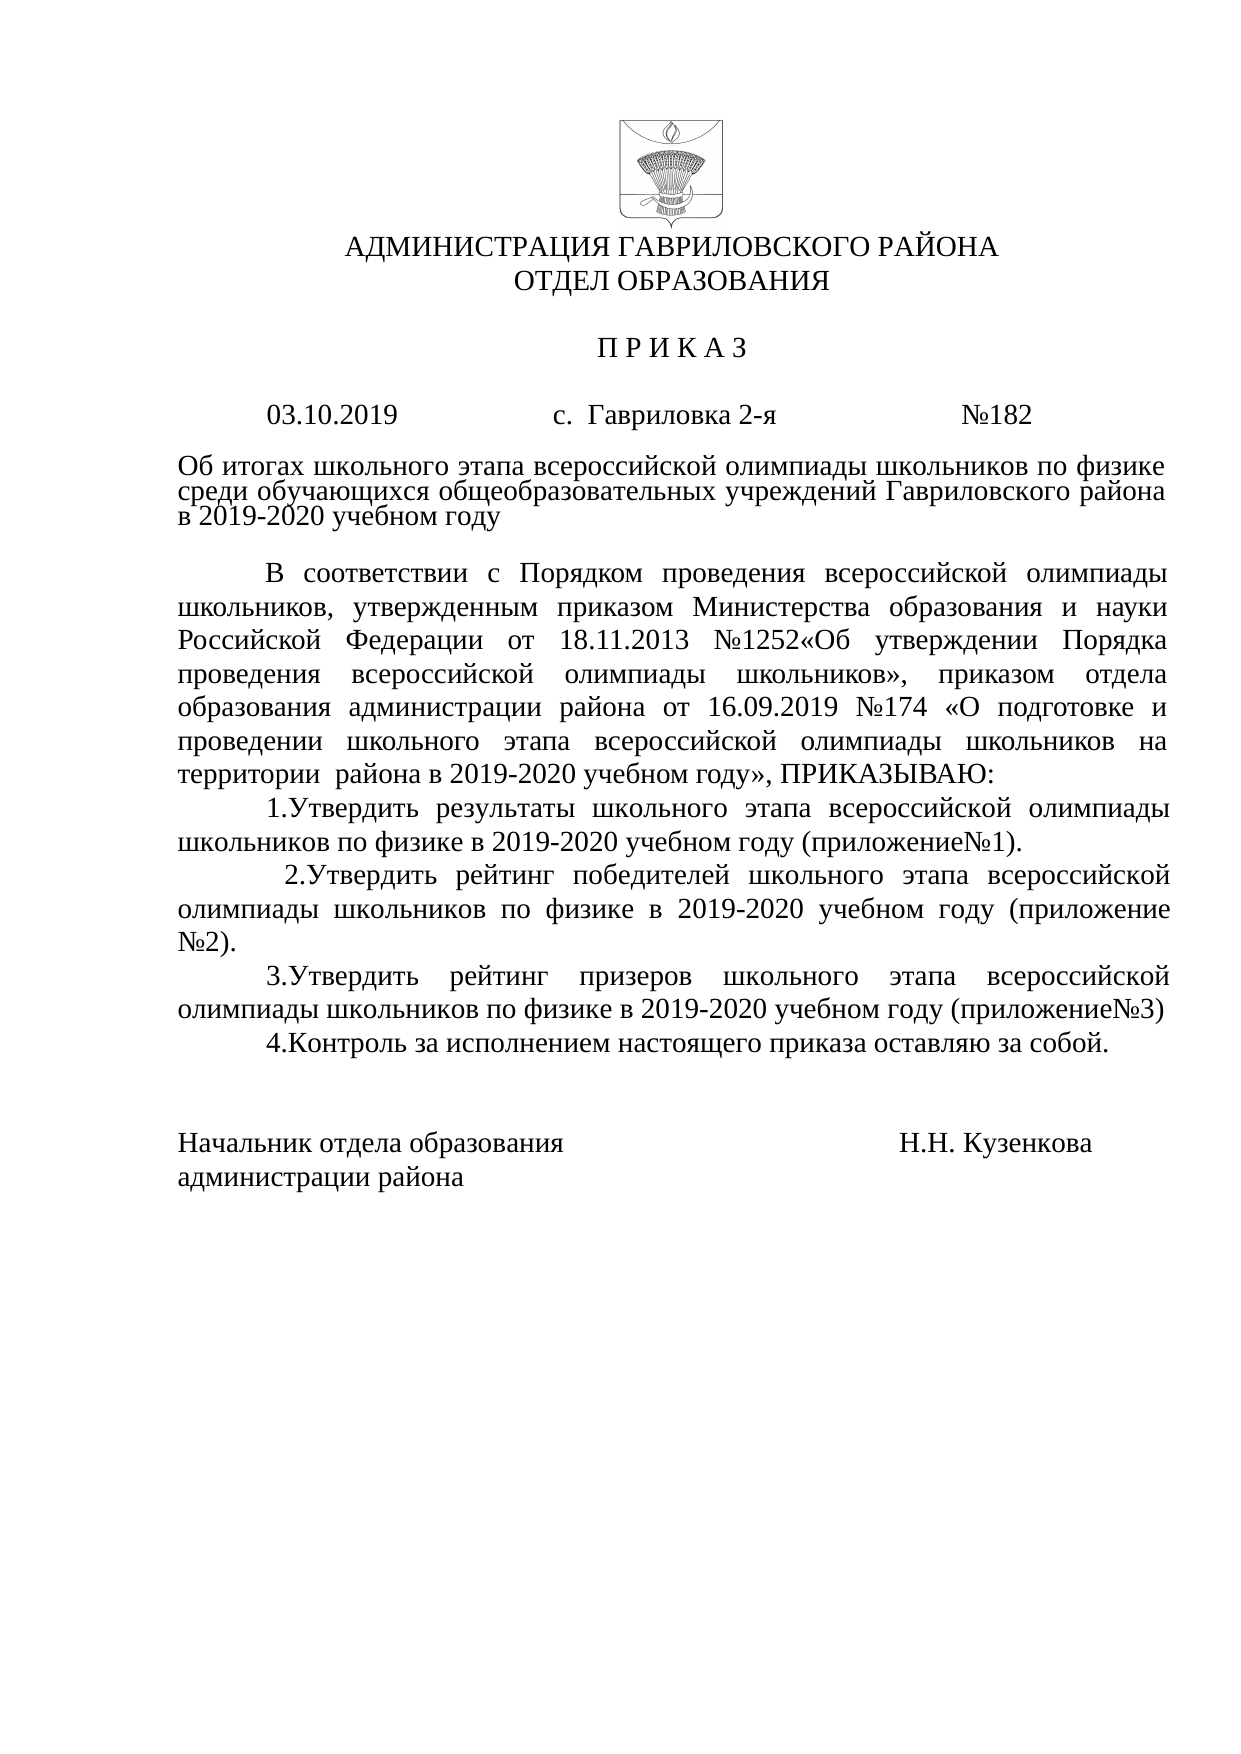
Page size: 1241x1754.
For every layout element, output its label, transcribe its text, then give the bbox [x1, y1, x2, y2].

text Об итогах школьного этапа всероссийской олимпиады школьников по физике среди обучающихся общеобразовательных учреждений Гавриловского района в 2019-2020 учебном году [177, 455, 1166, 530]
table_header №182 [831, 397, 1163, 430]
picture [618, 118, 725, 229]
text администрации района [177, 1159, 1166, 1193]
text П Р И К А З [177, 330, 1166, 363]
table_header с. Гавриловка 2-я [498, 397, 831, 430]
text 3.Утвердить рейтинг призеров школьного этапа всероссийской олимпиады школьников по физике в 2019-2020 учебном году (приложение№3) [177, 958, 1171, 1025]
text Начальник отдела образования Н.Н. Кузенкова [177, 1126, 1166, 1159]
text АДМИНИСТРАЦИЯ ГАВРИЛОВСКОГО РАЙОНА [177, 229, 1166, 263]
text ОТДЕЛ ОБРАЗОВАНИЯ [177, 263, 1166, 296]
text 2.Утвердить рейтинг победителей школьного этапа всероссийской олимпиады школьников по физике в 2019-2020 учебном году (приложение №2). [177, 857, 1171, 958]
text В соответствии с Порядком проведения всероссийской олимпиады школьников, утвержденным приказом Министерства образования и науки Российской Федерации от 18.11.2013 №1252«Об утверждении Порядка проведения всероссийской олимпиады школьников», приказом отдела образования администрации района от 16.09.2019 №174 «О подготовке и проведении школьного этапа всероссийской олимпиады школьников на территории района в 2019-2020 учебном году», ПРИКАЗЫВАЮ: [177, 555, 1168, 790]
table_header 03.10.2019 [166, 397, 498, 430]
text 1.Утвердить результаты школьного этапа всероссийской олимпиады школьников по физике в 2019-2020 учебном году (приложение№1). [177, 790, 1171, 857]
text 4.Контроль за исполнением настоящего приказа оставляю за собой. [177, 1025, 1171, 1058]
